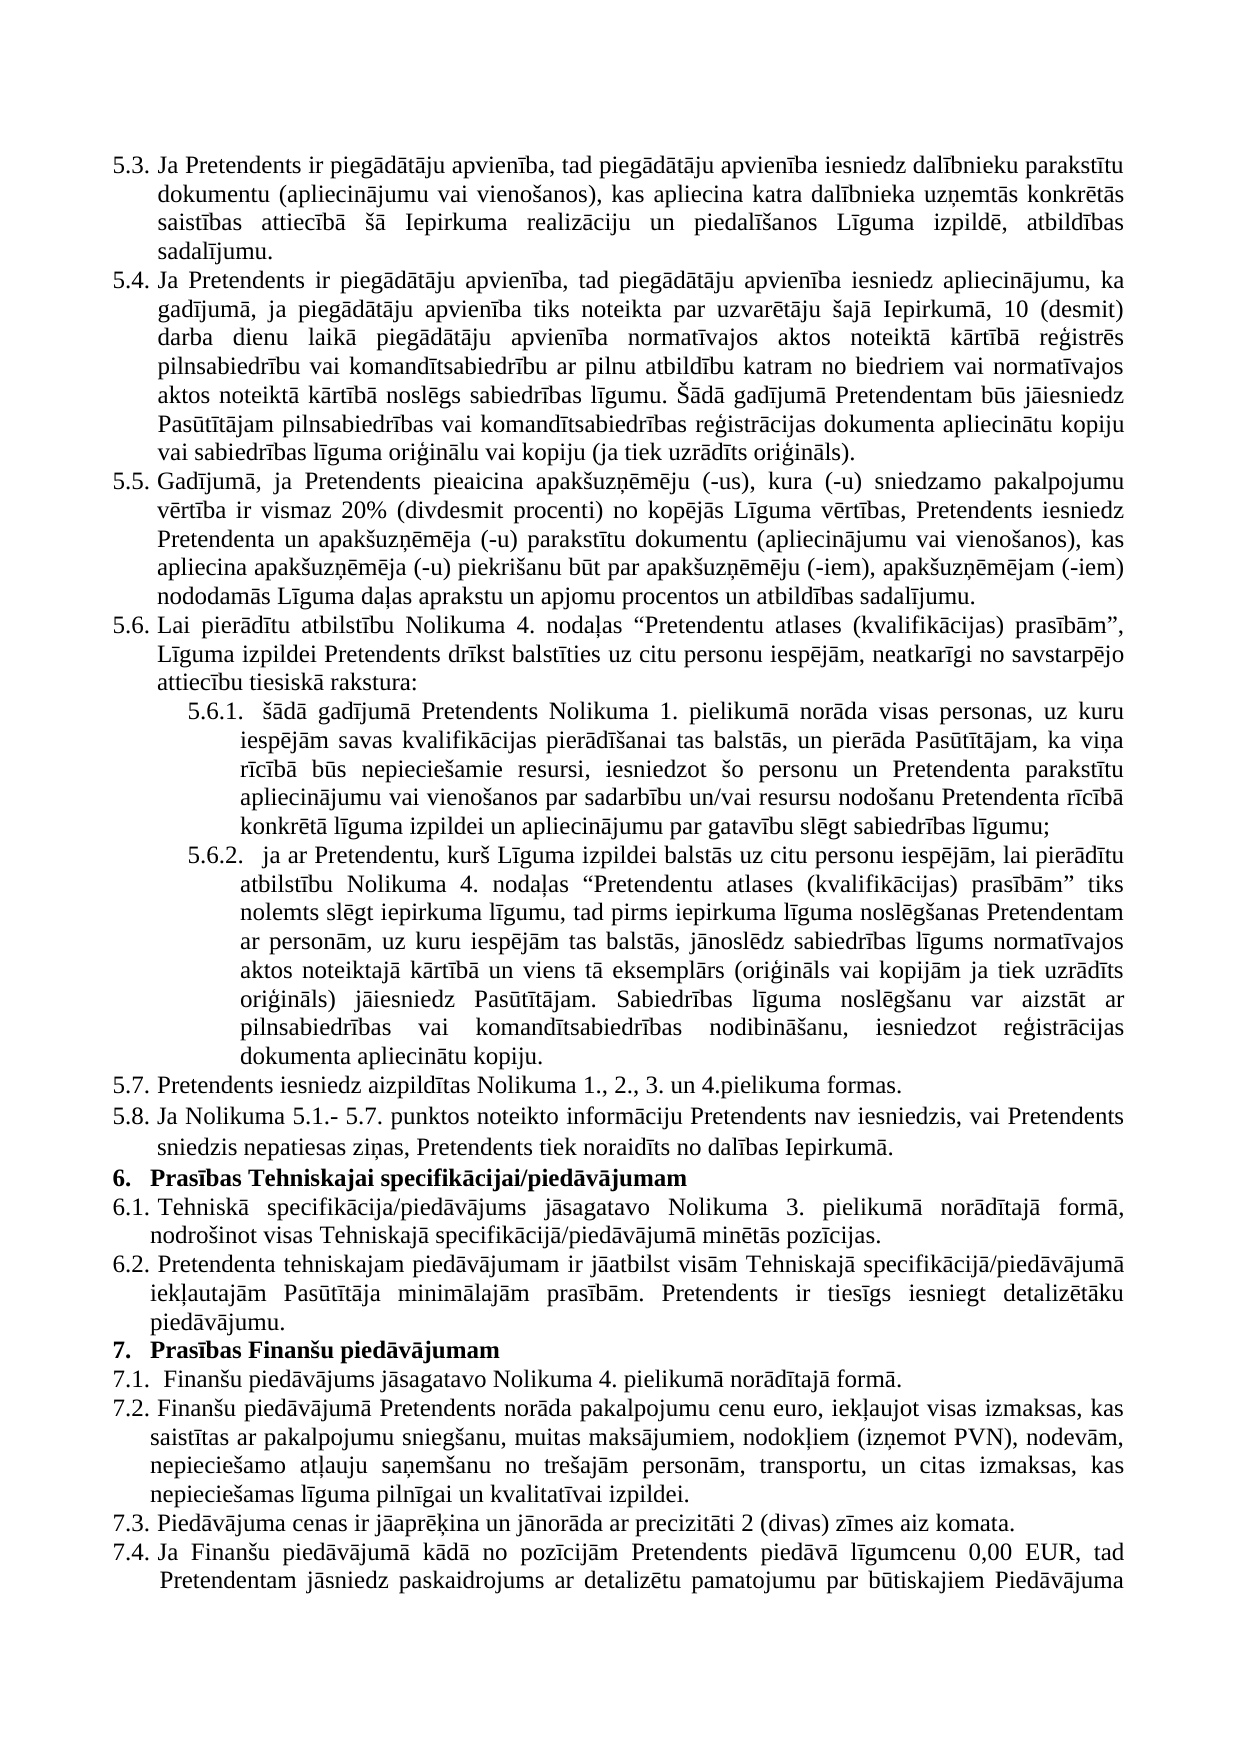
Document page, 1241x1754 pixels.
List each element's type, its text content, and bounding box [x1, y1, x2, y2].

list Ja Pretendents ir piegādātāju apvienība, tad piegādātāju apvienība iesniedz apliecinājumu, ka gadījumā, ja piegādātāju apvienība tiks noteikta par uzvarētāju šajā Iepirkumā, 10 (desmit) darba dienu laikā piegādātāju apvienība normatīvajos aktos noteiktā kārtībā reģistrēs pilnsabiedrību vai komandītsabiedrību ar pilnu atbildību katram no biedriem vai normatīvajos aktos noteiktā kārtībā noslēgs sabiedrības līgumu. Šādā gadījumā Pretendentam būs jāiesniedz Pasūtītājam pilnsabiedrības vai komandītsabiedrības reģistrācijas dokumenta apliecinātu kopiju vai sabiedrības līguma oriģinālu vai kopiju (ja tiek uzrādīts oriģināls). [112, 265, 1125, 466]
list Tehniskā specifikācija/piedāvājums jāsagatavo Nolikuma 3. pielikumā norādītajā formā, nodrošinot visas Tehniskajā specifikācijā/piedāvājumā minētās pozīcijas. [112, 1192, 1125, 1249]
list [112, 1537, 1125, 1594]
list Prasības Finanšu piedāvājumam [112, 1336, 1125, 1364]
list Lai pierādītu atbilstību Nolikuma 4. nodaļas “Pretendentu atlases (kvalifikācijas) prasībām”, Līguma izpildei Pretendents drīkst balstīties uz citu personu iespējām, neatkarīgi no savstarpējo attiecību tiesiskā rakstura: [112, 610, 1125, 696]
list Gadījumā, ja Pretendents pieaicina apakšuzņēmēju (-us), kura (-u) sniedzamo pakalpojumu vērtība ir vismaz 20% (divdesmit procenti) no kopējās Līguma vērtības, Pretendents iesniedz Pretendenta un apakšuzņēmēja (-u) parakstītu dokumentu (apliecinājumu vai vienošanos), kas apliecina apakšuzņēmēja (-u) piekrišanu būt par apakšuzņēmēju (-iem), apakšuzņēmējam (-iem) nododamās Līguma daļas aprakstu un apjomu procentos un atbildības sadalījumu. [112, 466, 1125, 610]
list Finanšu piedāvājums jāsagatavo Nolikuma 4. pielikumā norādītajā formā. [112, 1364, 1125, 1393]
list Pretendenta tehniskajam piedāvājumam ir jāatbilst visām Tehniskajā specifikācijā/piedāvājumā iekļautajām Pasūtītāja minimālajām prasībām. Pretendents ir tiesīgs iesniegt detalizētāku piedāvājumu. [112, 1249, 1125, 1336]
list Prasības Tehniskajai specifikācijai/piedāvājumam [112, 1163, 1125, 1192]
list Ja Nolikuma 5.1.- 5.7. punktos noteikto informāciju Pretendents nav iesniedzis, vai Pretendents sniedzis nepatiesas ziņas, Pretendents tiek noraidīts no dalības Iepirkumā. [112, 1101, 1125, 1161]
list Ja Pretendents ir piegādātāju apvienība, tad piegādātāju apvienība iesniedz dalībnieku parakstītu dokumentu (apliecinājumu vai vienošanos), kas apliecina katra dalībnieka uzņemtās konkrētās saistības attiecībā šā Iepirkuma realizāciju un piedalīšanos Līguma izpildē, atbildības sadalījumu. [112, 150, 1125, 265]
list ja ar Pretendentu, kurš Līguma izpildei balstās uz citu personu iespējām, lai pierādītu atbilstību Nolikuma 4. nodaļas “Pretendentu atlases (kvalifikācijas) prasībām” tiks nolemts slēgt iepirkuma līgumu, tad pirms iepirkuma līguma noslēgšanas Pretendentam ar personām, uz kuru iespējām tas balstās, jānoslēdz sabiedrības līgums normatīvajos aktos noteiktajā kārtībā un viens tā eksemplārs (oriģināls vai kopijām ja tiek uzrādīts oriģināls) jāiesniedz Pasūtītājam. Sabiedrības līguma noslēgšanu var aizstāt ar pilnsabiedrības vai komandītsabiedrības nodibināšanu, iesniedzot reģistrācijas dokumenta apliecinātu kopiju. [187, 840, 1125, 1070]
list Pretendents iesniedz aizpildītas Nolikuma 1., 2., 3. un 4.pielikuma formas. [112, 1070, 1125, 1099]
list šādā gadījumā Pretendents Nolikuma 1. pielikumā norāda visas personas, uz kuru iespējām savas kvalifikācijas pierādīšanai tas balstās, un pierāda Pasūtītājam, ka viņa rīcībā būs nepieciešamie resursi, iesniedzot šo personu un Pretendenta parakstītu apliecinājumu vai vienošanos par sadarbību un/vai resursu nodošanu Pretendenta rīcībā konkrētā līguma izpildei un apliecinājumu par gatavību slēgt sabiedrības līgumu; [187, 696, 1125, 840]
list Finanšu piedāvājumā Pretendents norāda pakalpojumu cenu euro, iekļaujot visas izmaksas, kas saistītas ar pakalpojumu sniegšanu, muitas maksājumiem, nodokļiem (izņemot PVN), nodevām, nepieciešamo atļauju saņemšanu no trešajām personām, transportu, un citas izmaksas, kas nepieciešamas līguma pilnīgai un kvalitatīvai izpildei. [112, 1393, 1125, 1508]
list Piedāvājuma cenas ir jāaprēķina un jānorāda ar precizitāti 2 (divas) zīmes aiz komata. [112, 1508, 1125, 1537]
